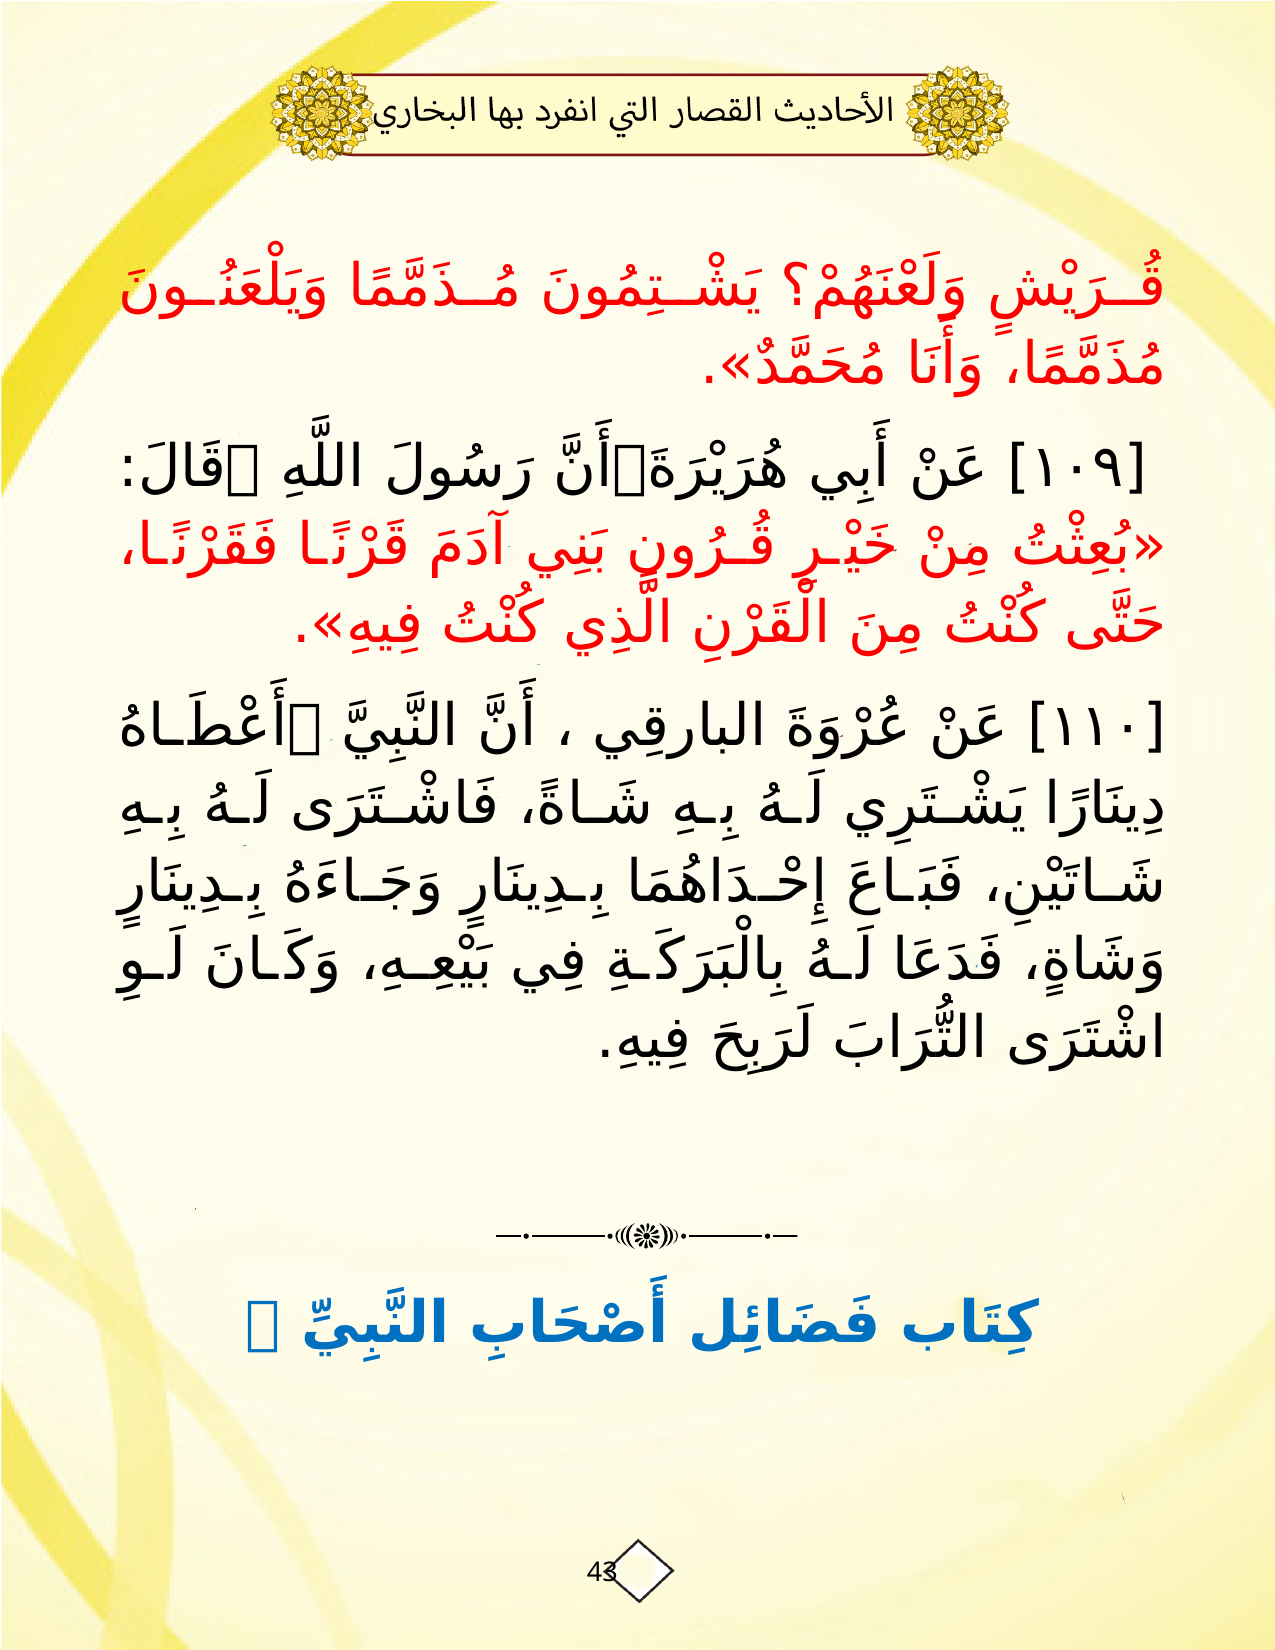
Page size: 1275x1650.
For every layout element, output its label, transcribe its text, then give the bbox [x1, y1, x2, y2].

picture [1, 1, 1275, 1650]
text [١١٠] عَنْ عُرْوَةَ البارقِي ، أَنَّ النَّبِيَّ أَعْطَاهُ دِينَارًا يَشْتَرِي لَهُ بِهِ شَاةً، فَاشْتَرَى لَهُ بِهِ شَاتَيْنِ، فَبَاعَ إِحْدَاهُمَا بِدِينَارٍ وَجَاءَهُ بِدِينَارٍ وَشَاةٍ، فَدَعَا لَهُ بِالْبَرَكَةِ فِي بَيْعِهِ، وَكَانَ لَوِ اشْتَرَى التُّرَابَ لَرَبِحَ فِيهِ. [118, 691, 1167, 1071]
text [١٠٩] عَنْ أَبِي هُرَيْرَةَأَنَّ رَسُولَ اللَّهِ قَالَ: «بُعِثْتُ مِنْ خَيْرِ قُرُونِ بَنِي آدَمَ قَرْنًا فَقَرْنًا، حَتَّى كُنْتُ مِنَ الْقَرْنِ الَّذِي كُنْتُ فِيهِ». [118, 432, 1167, 656]
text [118, 251, 1167, 397]
text كِتَاب فَضَائِل أَصْحَابِ النَّبِيِّ [118, 1289, 1167, 1357]
